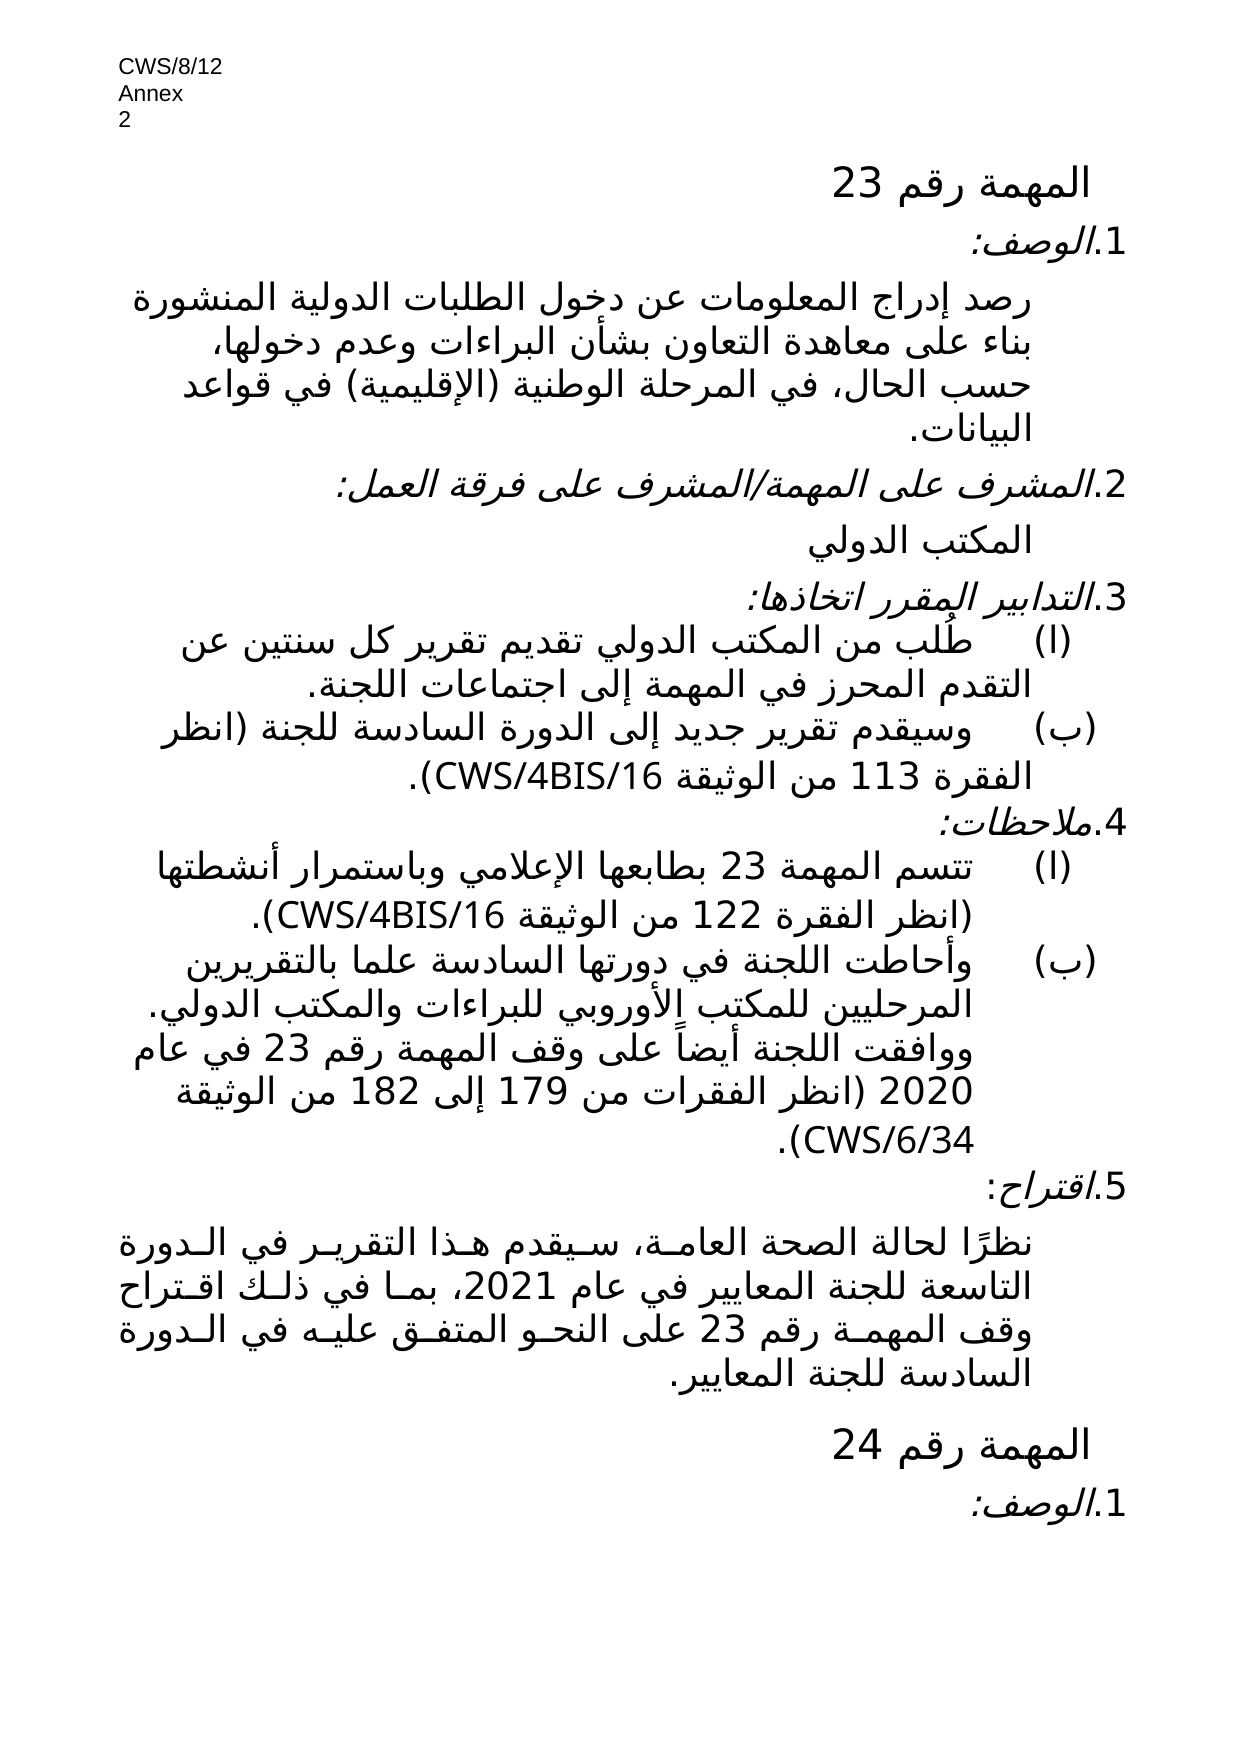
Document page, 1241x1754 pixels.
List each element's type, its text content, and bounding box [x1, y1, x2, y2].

list طُلب من المكتب الدولي تقديم تقرير كل سنتين عن التقدم المحرز في المهمة إلى اجتماعات اللجنة. [118, 619, 1033, 706]
subtitle المهمة رقم 24 [118, 1420, 1092, 1469]
list الوصف: [118, 219, 1093, 263]
list الوصف: [118, 1481, 1093, 1525]
list ملاحظات: [118, 801, 1093, 844]
list وأحاطت اللجنة في دورتها السادسة علما بالتقريرين المرحليين للمكتب الأوروبي للبراءات والمكتب الدولي. ووافقت اللجنة أيضاً على وقف المهمة رقم 23 في عام 2020 (انظر الفقرات من 179 إلى 182 من الوثيقة CWS/6/34). [118, 939, 1033, 1165]
text رصد إدراج المعلومات عن دخول الطلبات الدولية المنشورة بناء على معاهدة التعاون بشأن البراءات وعدم دخولها، حسب الحال، في المرحلة الوطنية (الإقليمية) في قواعد البيانات. [118, 276, 1033, 450]
subtitle المهمة رقم 23 [118, 158, 1092, 207]
list تتسم المهمة 23 بطابعها الإعلامي وباستمرار أنشطتها (انظر الفقرة 122 من الوثيقة CWS/4BIS/16). [118, 844, 1033, 939]
list المشرف على المهمة/المشرف على فرقة العمل: [118, 463, 1093, 506]
list وسيقدم تقرير جديد إلى الدورة السادسة للجنة (انظر الفقرة 113 من الوثيقة CWS/4BIS/16). [118, 706, 1033, 801]
list اقتراح: [118, 1165, 1093, 1208]
list التدابير المقرر اتخاذها: [118, 575, 1093, 619]
text نظرًا لحالة الصحة العامة، سيقدم هذا التقرير في الدورة التاسعة للجنة المعايير في عام 2021، بما في ذلك اقتراح وقف المهمة رقم 23 على النحو المتفق عليه في الدورة السادسة للجنة المعايير. [118, 1221, 1033, 1395]
text المكتب الدولي [118, 519, 1033, 563]
